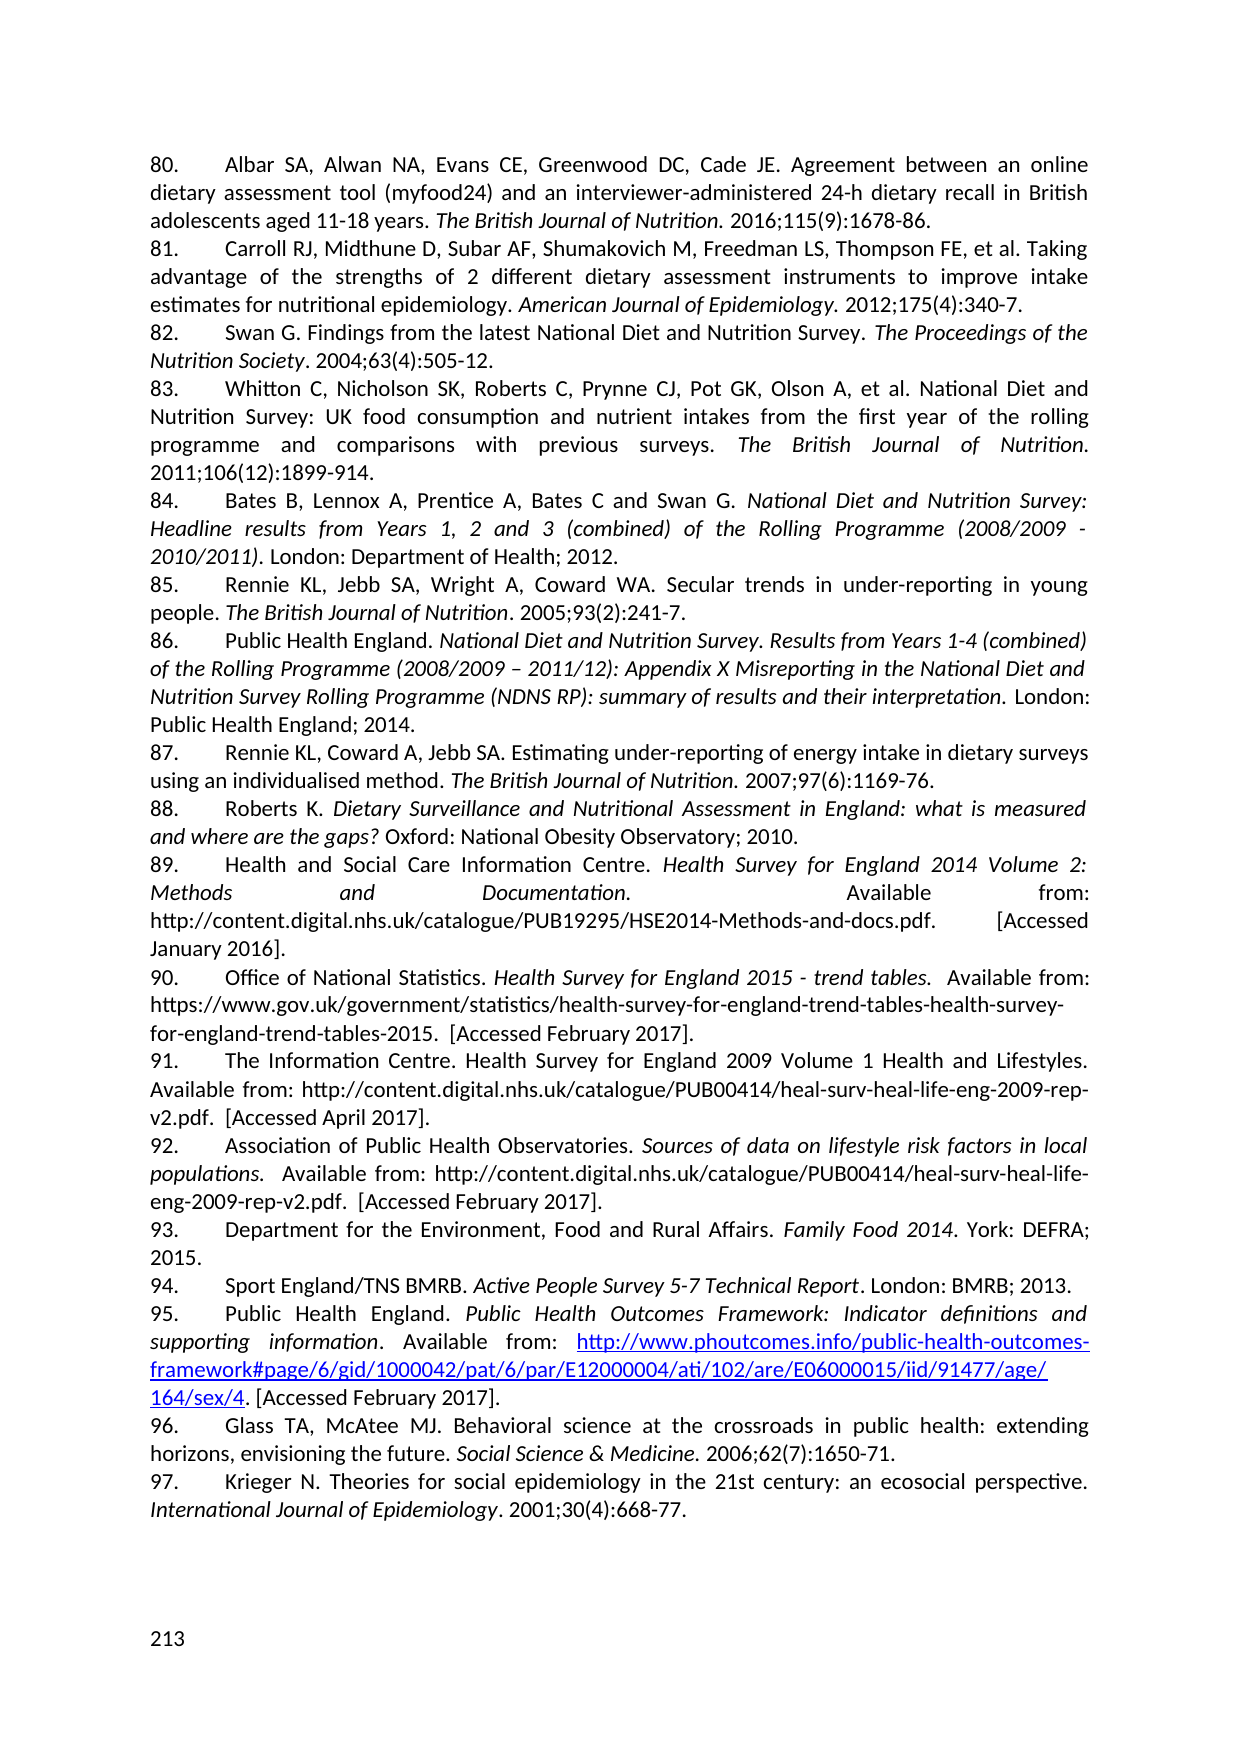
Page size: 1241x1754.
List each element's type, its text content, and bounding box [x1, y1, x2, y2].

text 94. Sport England/TNS BMRB. Active People Survey 5-7 Technical Report. London: BMRB; 2013. [150, 1271, 1090, 1299]
text 83. Whitton C, Nicholson SK, Roberts C, Prynne CJ, Pot GK, Olson A, et al. National Diet and Nutrition Survey: UK food consumption and nutrient intakes from the first year of the rolling programme and comparisons with previous surveys. The British Journal of Nutrition. 2011;106(12):1899-914. [150, 374, 1090, 486]
text 82. Swan G. Findings from the latest National Diet and Nutrition Survey. The Proceedings of the Nutrition Society. 2004;63(4):505-12. [150, 318, 1090, 374]
text 87. Rennie KL, Coward A, Jebb SA. Estimating under-reporting of energy intake in dietary surveys using an individualised method. The British Journal of Nutrition. 2007;97(6):1169-76. [150, 738, 1090, 794]
text 91. The Information Centre. Health Survey for England 2009 Volume 1 Health and Lifestyles. Available from: http://content.digital.nhs.uk/catalogue/PUB00414/heal-surv-heal-life-eng-2009-rep-v2.pdf. [Accessed April 2017]. [150, 1047, 1090, 1131]
text 95. Public Health England. Public Health Outcomes Framework: Indicator definitions and supporting information. Available from: http://www.phoutcomes.info/public-health-outcomes-framework#page/6/gid/1000042/pat/6/par/E12000004/ati/102/are/E06000015/iid/91477/age/164/sex/4. [Accessed February 2017]. [150, 1299, 1090, 1411]
text 85. Rennie KL, Jebb SA, Wright A, Coward WA. Secular trends in under-reporting in young people. The British Journal of Nutrition. 2005;93(2):241-7. [150, 570, 1090, 626]
text 88. Roberts K. Dietary Surveillance and Nutritional Assessment in England: what is measured and where are the gaps? Oxford: National Obesity Observatory; 2010. [150, 794, 1090, 851]
text 90. Office of National Statistics. Health Survey for England 2015 - trend tables. Available from: https://www.gov.uk/government/statistics/health-survey-for-england-trend-tables-health-survey-for-england-trend-tables-2015. [Accessed February 2017]. [150, 963, 1090, 1047]
text 96. Glass TA, McAtee MJ. Behavioral science at the crossroads in public health: extending horizons, envisioning the future. Social Science & Medicine. 2006;62(7):1650-71. [150, 1411, 1090, 1467]
text 81. Carroll RJ, Midthune D, Subar AF, Shumakovich M, Freedman LS, Thompson FE, et al. Taking advantage of the strengths of 2 different dietary assessment instruments to improve intake estimates for nutritional epidemiology. American Journal of Epidemiology. 2012;175(4):340-7. [150, 234, 1090, 318]
text 84. Bates B, Lennox A, Prentice A, Bates C and Swan G. National Diet and Nutrition Survey: Headline results from Years 1, 2 and 3 (combined) of the Rolling Programme (2008/2009 - 2010/2011). London: Department of Health; 2012. [150, 486, 1090, 570]
text 80. Albar SA, Alwan NA, Evans CE, Greenwood DC, Cade JE. Agreement between an online dietary assessment tool (myfood24) and an interviewer-administered 24-h dietary recall in British adolescents aged 11-18 years. The British Journal of Nutrition. 2016;115(9):1678-86. [150, 150, 1090, 234]
text 89. Health and Social Care Information Centre. Health Survey for England 2014 Volume 2: Methods and Documentation. Available from: http://content.digital.nhs.uk/catalogue/PUB19295/HSE2014-Methods-and-docs.pdf. [Accessed January 2016]. [150, 851, 1090, 963]
text 97. Krieger N. Theories for social epidemiology in the 21st century: an ecosocial perspective. International Journal of Epidemiology. 2001;30(4):668-77. [150, 1467, 1090, 1523]
text 92. Association of Public Health Observatories. Sources of data on lifestyle risk factors in local populations. Available from: http://content.digital.nhs.uk/catalogue/PUB00414/heal-surv-heal-life-eng-2009-rep-v2.pdf. [Accessed February 2017]. [150, 1131, 1090, 1215]
text 93. Department for the Environment, Food and Rural Affairs. Family Food 2014. York: DEFRA; 2015. [150, 1215, 1090, 1271]
text 86. Public Health England. National Diet and Nutrition Survey. Results from Years 1-4 (combined) of the Rolling Programme (2008/2009 – 2011/12): Appendix X Misreporting in the National Diet and Nutrition Survey Rolling Programme (NDNS RP): summary of results and their interpretation. London: Public Health England; 2014. [150, 626, 1090, 738]
